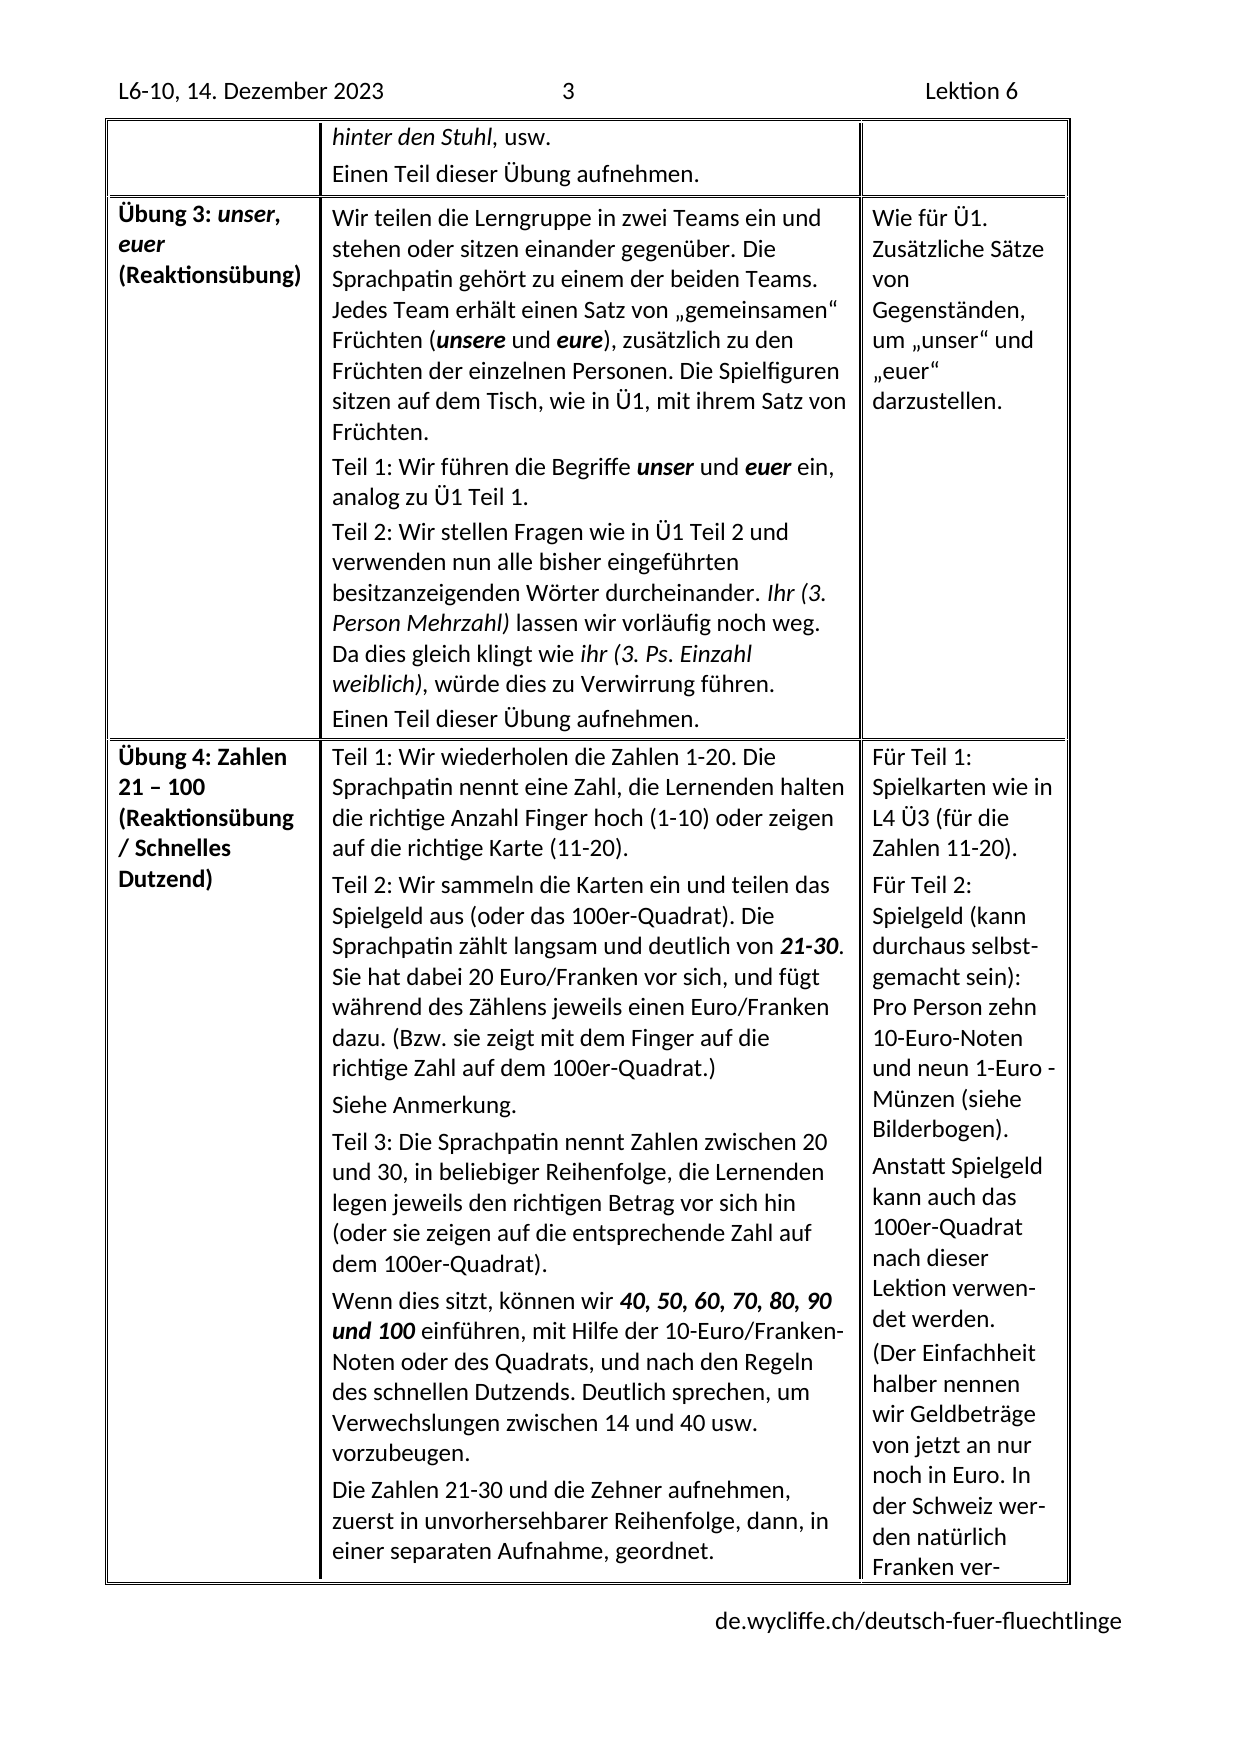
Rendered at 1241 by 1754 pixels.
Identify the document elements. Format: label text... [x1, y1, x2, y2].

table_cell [108, 121, 321, 195]
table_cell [108, 738, 321, 1582]
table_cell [321, 121, 861, 195]
table_cell Wie für Übung 1 [861, 121, 1067, 195]
table_cell Wir teilen die Lerngruppe in zwei Teams ein und stehen oder sitzen einander gegenüber. Die Sprachpatin gehört zu einem der beiden Teams. Jedes Team erhält einen Satz von „gemeinsamen“ Früchten (unsere und eure), zusätzlich zu den Früchten der einzelnen Personen. Die Spielfiguren sitzen auf dem Tisch, wie in Ü1, mit ihrem Satz von Früchten. Teil 1: Wir führen die Begriffe unser und euer ein, analog zu Ü1 Teil 1. Teil 2: Wir stellen Fragen wie in Ü1 Teil 2 und verwenden nun alle bisher eingeführten besitzanzeigenden Wörter durcheinander. Ihr (3. Person Mehrzahl) lassen wir vorläufig noch weg. Da dies gleich klingt wie ihr (3. Ps. Einzahl weiblich), würde dies zu Verwirrung führen. Einen Teil dieser Übung aufnehmen. [322, 198, 859, 738]
table_cell Übung 3: unser, euer (Reaktionsübung) [108, 195, 320, 738]
table_cell Wie für Ü1. Zusätzliche Sätze von Gegenständen, um „unser“ und „euer“ darzustellen. [863, 195, 1067, 738]
